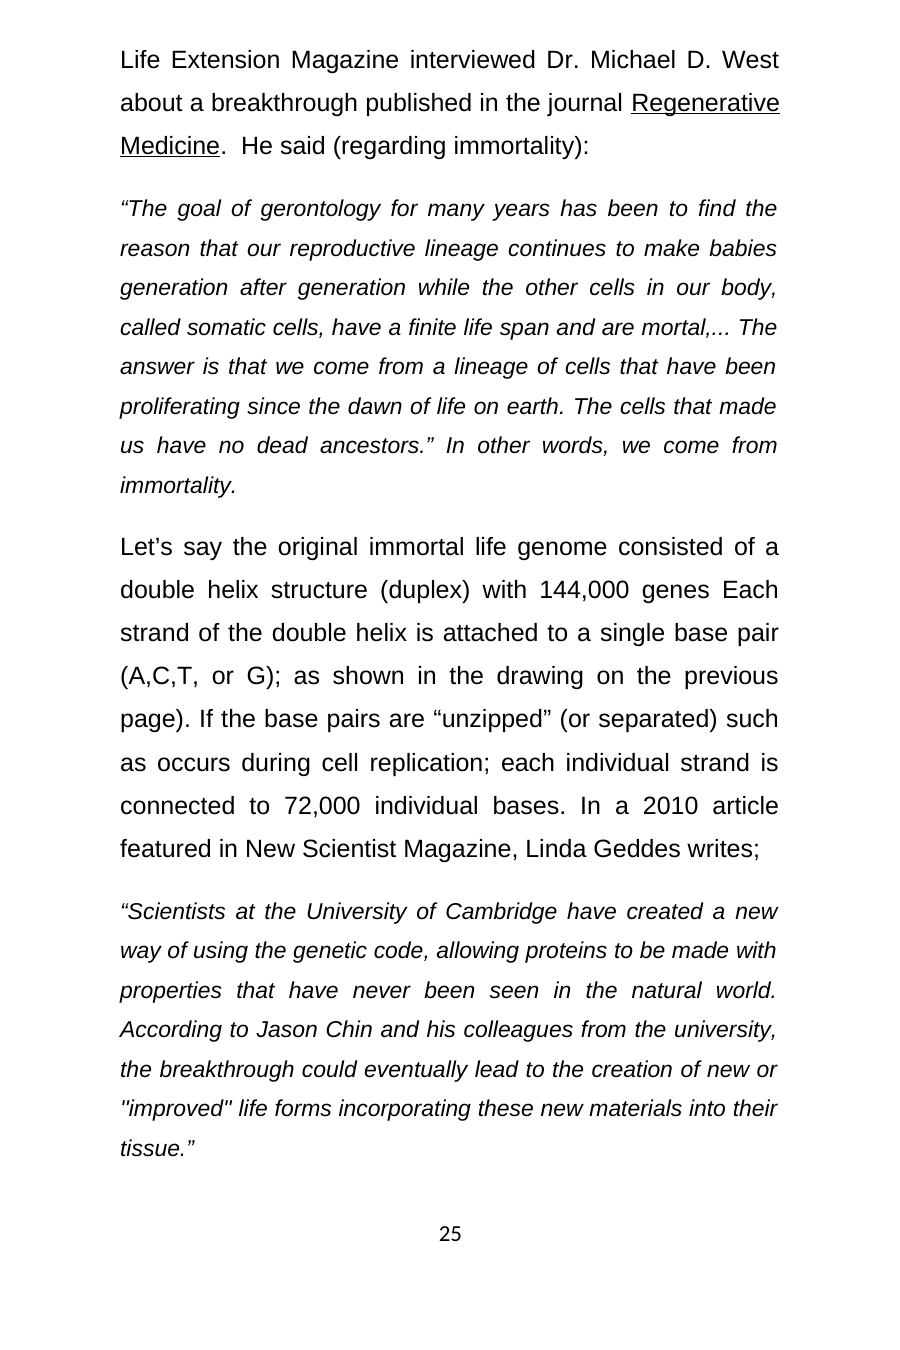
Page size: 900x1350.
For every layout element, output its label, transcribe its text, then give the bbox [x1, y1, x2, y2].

text “The goal of gerontology for many years has been to find the reason that our reproductive lineage continues to make babies generation after generation while the other cells in our body, called somatic cells, have a finite life span and are mortal,... The answer is that we come from a lineage of cells that have been proliferating since the dawn of life on earth. The cells that made us have no dead ancestors.” In other words, we come from immortality. [120, 195, 780, 498]
text “Scientists at the University of Cambridge have created a new way of using the genetic code, allowing proteins to be made with properties that have never been seen in the natural world. According to Jason Chin and his colleagues from the university, the breakthrough could eventually lead to the creation of new or ''improved'' life forms incorporating these new materials into their tissue.” [120, 898, 780, 1161]
text Life Extension Magazine interviewed Dr. Michael D. West about a breakthrough published in the journal Regenerative Medicine. He said (regarding immortality): [120, 45, 780, 160]
text Let’s say the original immortal life genome consisted of a double helix structure (duplex) with 144,000 genes Each strand of the double helix is attached to a single base pair (A,C,T, or G); as shown in the drawing on the previous page). If the base pairs are “unzipped” (or separated) such as occurs during cell replication; each individual strand is connected to 72,000 individual bases. In a 2010 article featured in New Scientist Magazine, Linda Geddes writes; [120, 532, 780, 862]
